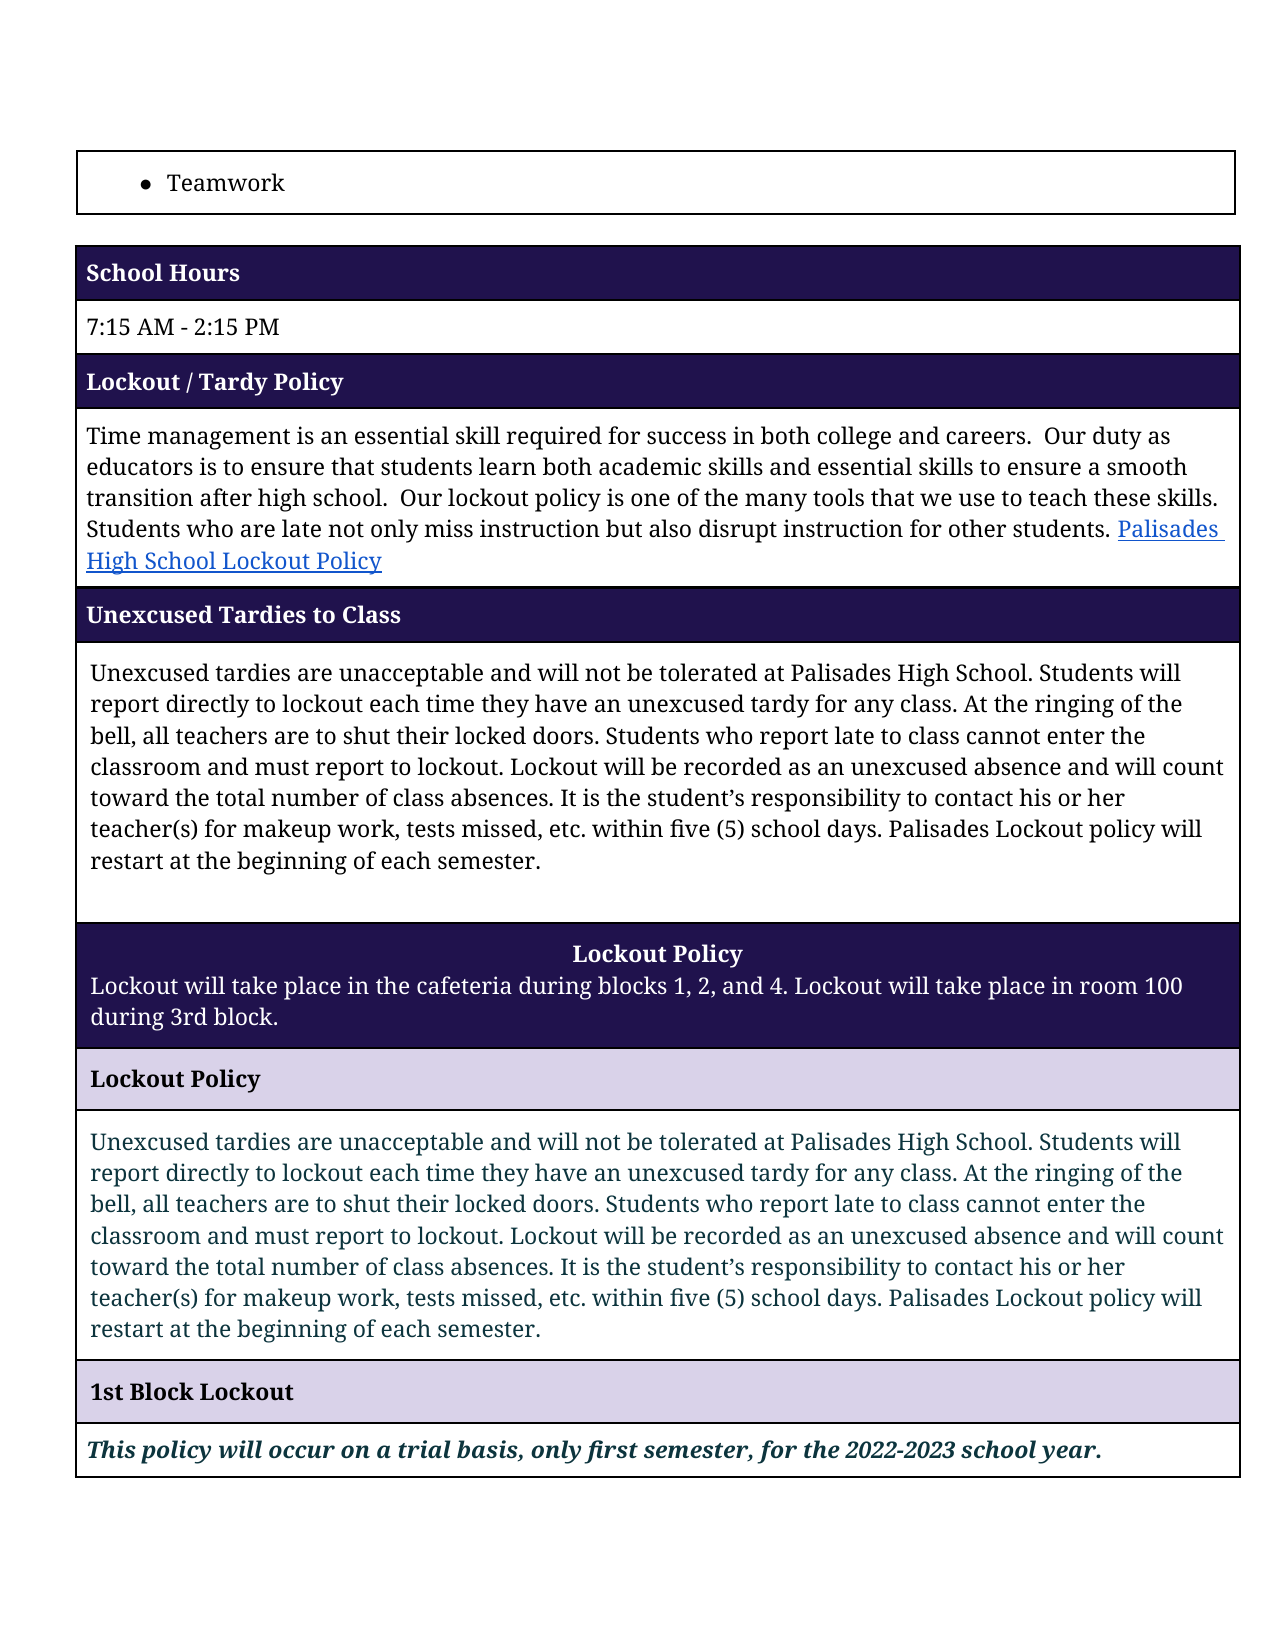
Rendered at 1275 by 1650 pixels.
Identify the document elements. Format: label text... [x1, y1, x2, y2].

table_cell 1st Block Lockout [77, 1361, 1239, 1422]
table_cell Unexcused tardies are unacceptable and will not be tolerated at Palisades High School. Students will report directly to lockout each time they have an unexcused tardy for any class. At the ringing of the bell, all teachers are to shut their locked doors. Students who report late to class cannot enter the classroom and must report to lockout. Lockout will be recorded as an unexcused absence and will count toward the total number of class absences. It is the student’s responsibility to contact his or her teacher(s) for makeup work, tests missed, etc. within five (5) school days. Palisades Lockout policy will restart at the beginning of each semester. [77, 1111, 1239, 1359]
table_cell Unexcused Tardies to Class [77, 589, 1239, 641]
table_cell Time management is an essential skill required for success in both college and careers. Our duty as educators is to ensure that students learn both academic skills and essential skills to ensure a smooth transition after high school. Our lockout policy is one of the many tools that we use to teach these skills. Students who are late not only miss instruction but also disrupt instruction for other students. Palisades High School Lockout Policy [77, 409, 1239, 586]
table_cell Lockout Policy Lockout will take place in the cafeteria during blocks 1, 2, and 4. Lockout will take place in room 100 during 3rd block. [77, 924, 1239, 1047]
table_header School Hours [77, 247, 1239, 299]
table_cell Unexcused tardies are unacceptable and will not be tolerated at Palisades High School. Students will report directly to lockout each time they have an unexcused tardy for any class. At the ringing of the bell, all teachers are to shut their locked doors. Students who report late to class cannot enter the classroom and must report to lockout. Lockout will be recorded as an unexcused absence and will count toward the total number of class absences. It is the student’s responsibility to contact his or her teacher(s) for makeup work, tests missed, etc. within five (5) school days. Palisades Lockout policy will restart at the beginning of each semester. [77, 643, 1239, 922]
table_cell Lockout / Tardy Policy [77, 355, 1239, 407]
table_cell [77, 1424, 1239, 1476]
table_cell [78, 152, 1234, 212]
table_cell Lockout Policy [77, 1049, 1239, 1109]
table_cell 7:15 AM - 2:15 PM [77, 301, 1239, 353]
